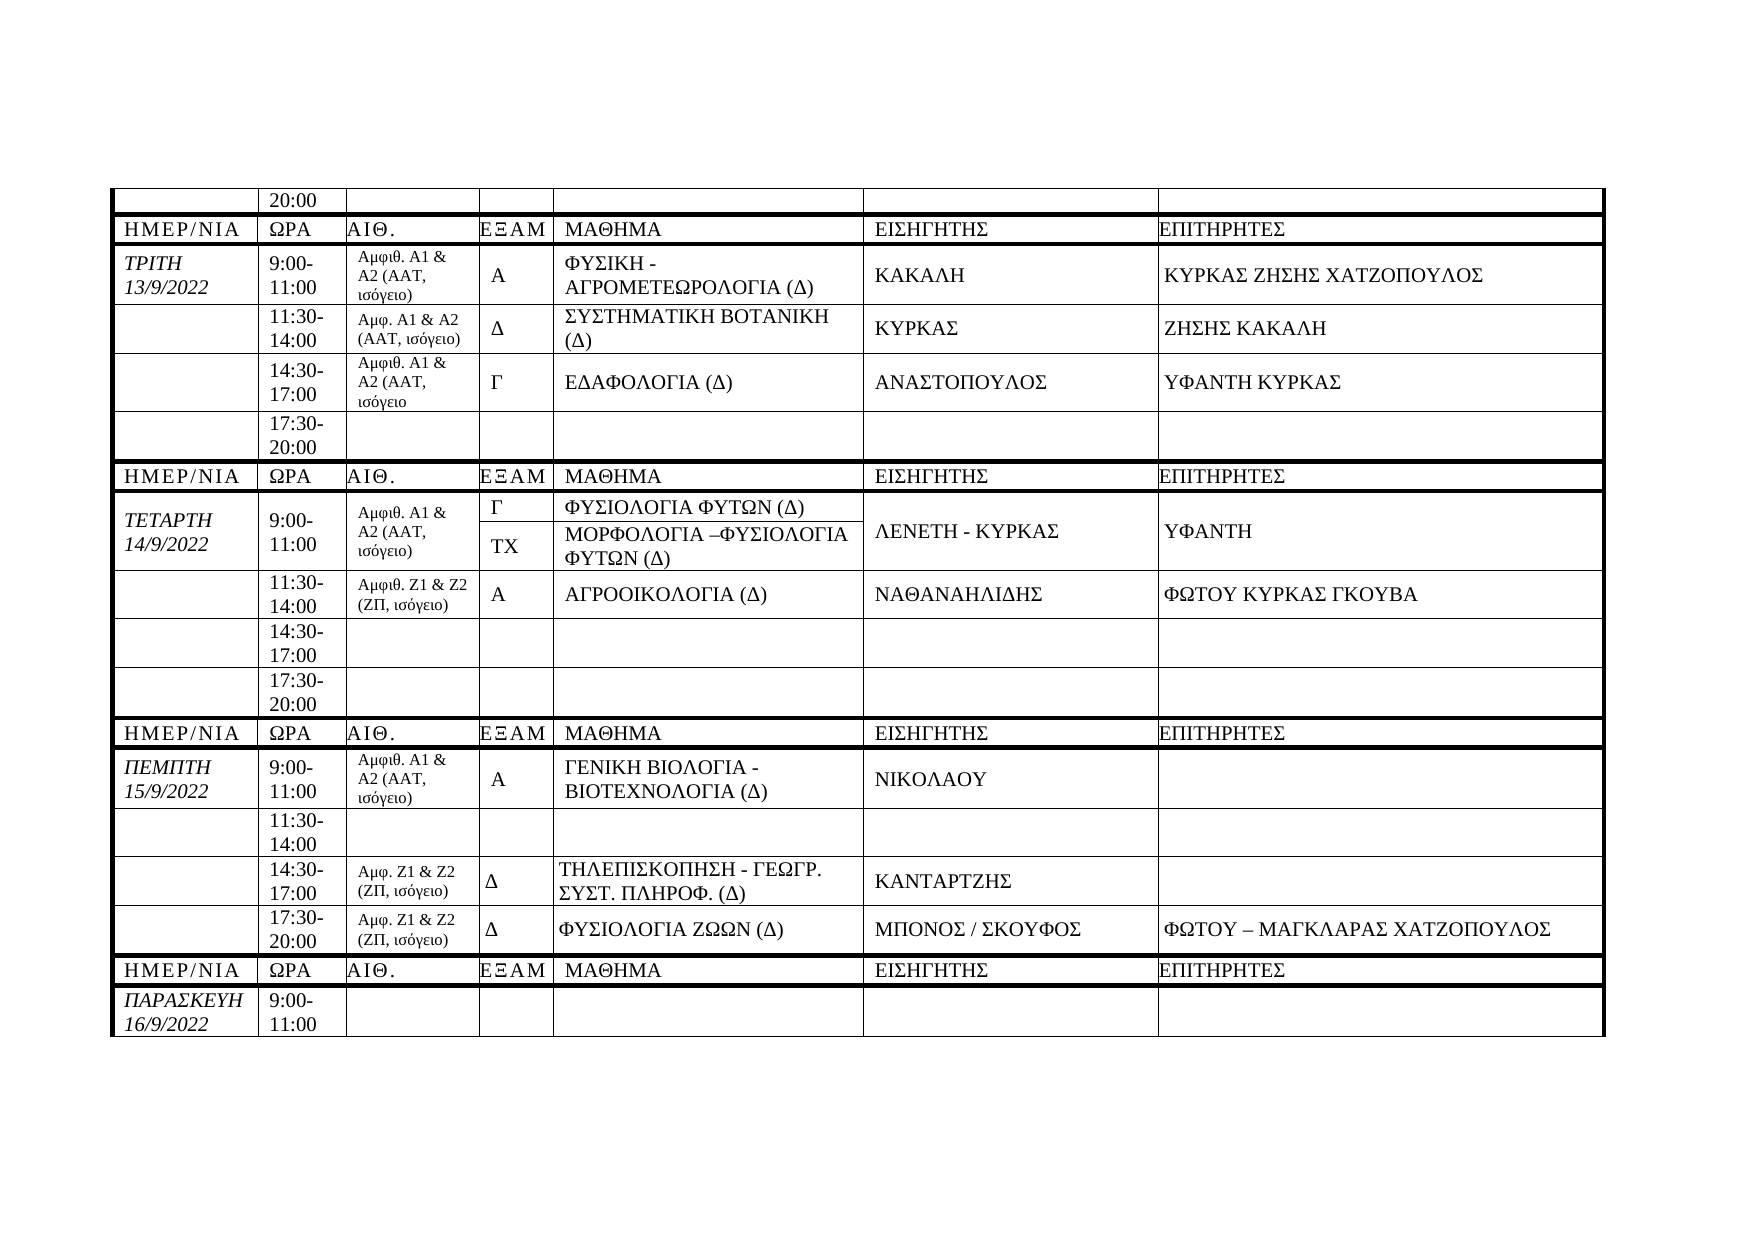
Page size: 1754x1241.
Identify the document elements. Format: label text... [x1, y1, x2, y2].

table_cell ΤΕΤΑΡΤΗ 14/9/2022 [115, 493, 258, 570]
table_cell ΜΑΘΗΜΑ [554, 217, 863, 242]
table_cell [864, 809, 1158, 856]
table_cell ΕΠΙΤΗΡΗΤΕΣ [1159, 464, 1602, 489]
table_cell ΗΜΕΡ/ΝΙΑ [115, 464, 257, 489]
table_cell ΛΕΝΕΤΗ - ΚΥΡΚΑΣ [864, 493, 1158, 570]
table_cell Αμφιθ. Ζ1 & Ζ2 (ΖΠ, ισόγειο) [347, 571, 479, 618]
table_cell [115, 857, 258, 905]
table_cell ΕΠΙΤΗΡΗΤΕΣ [1159, 958, 1602, 983]
table_cell Αμφιθ. Α1 & Α2 (ΑΑΤ, ισόγειο) [347, 750, 479, 807]
table_cell ΑΙΘ. [347, 217, 479, 242]
table_cell ΠΕΜΠΤΗ 15/9/2022 [115, 750, 258, 807]
table_cell ΗΜΕΡ/ΝΙΑ [115, 720, 257, 745]
table_cell [115, 809, 258, 856]
table_cell ΝΑΘΑΝΑΗΛΙΔΗΣ [864, 571, 1158, 618]
table_cell ΑΙΘ. [347, 720, 479, 745]
table_cell ΑΝΑΣΤΟΠΟΥΛΟΣ [864, 354, 1158, 411]
table_cell Δ [480, 857, 553, 905]
table_cell ΠΑΡΑΣΚΕΥΗ 16/9/2022 [115, 988, 258, 1036]
table_cell ΦΥΣΙΟΛΟΓΙΑ ΦΥΤΩΝ (Δ) [554, 493, 863, 521]
table_cell ΖΗΣΗΣ ΚΑΚΑΛΗ [1159, 305, 1602, 352]
table_cell 9:00-11:00 [259, 750, 346, 807]
table_cell [864, 412, 1158, 459]
table_cell [347, 412, 479, 459]
table_cell ΦΩΤΟΥ ΚΥΡΚΑΣ ΓΚΟΥΒΑ [1159, 571, 1602, 618]
table_cell ΩΡΑ [258, 217, 346, 242]
table_cell Αμφ. Ζ1 & Z2 (ΖΠ, ισόγειο) [347, 857, 479, 905]
table_cell [1159, 857, 1602, 905]
table_cell [115, 305, 258, 352]
table_cell 9:00-11:00 [259, 988, 346, 1036]
table_cell Γ [480, 493, 553, 521]
table_cell [115, 668, 258, 716]
table_cell Δ [480, 305, 553, 352]
table_cell [554, 988, 863, 1036]
table_cell ΕΙΣΗΓΗΤΗΣ [864, 958, 1158, 983]
table_cell 11:30-14:00 [259, 809, 346, 856]
table_cell [864, 189, 1158, 212]
table_cell [1159, 412, 1602, 459]
table_cell 14:30-17:00 [259, 354, 346, 411]
table_cell [480, 809, 553, 856]
table_cell ΑΙΘ. [347, 958, 479, 983]
table_cell [1159, 619, 1602, 667]
table_cell [115, 906, 258, 953]
table_cell Α [480, 750, 553, 807]
table_cell [480, 619, 553, 667]
table_cell [554, 412, 863, 459]
table_cell ΦΩΤΟΥ – ΜΑΓΚΛΑΡΑΣ ΧΑΤΖΟΠΟΥΛΟΣ [1159, 906, 1602, 953]
table_cell ΚΥΡΚΑΣ [864, 305, 1158, 352]
table_cell ΚΥΡΚΑΣ ΖΗΣΗΣ ΧΑΤΖΟΠΟΥΛΟΣ [1159, 246, 1602, 304]
table_cell ΜΠΟΝΟΣ / ΣΚΟΥΦΟΣ [864, 906, 1158, 953]
table_cell Α [480, 246, 553, 304]
table_cell [115, 412, 258, 459]
table_cell ΤΧ [480, 522, 553, 570]
table_cell 17:30-20:00 [259, 412, 346, 459]
table_cell ΗΜΕΡ/ΝΙΑ [115, 958, 257, 983]
table_cell [115, 189, 258, 212]
table_cell [347, 189, 479, 212]
table_cell ΜΑΘΗΜΑ [554, 464, 863, 489]
table_cell 9:00-11:00 [259, 246, 346, 304]
table_cell [480, 988, 553, 1036]
table_cell Αμφιθ. Α1 & Α2 (ΑΑΤ, ισόγειο [347, 354, 479, 411]
table_cell ΣΥΣΤΗΜΑΤΙΚΗ ΒΟΤΑΝΙΚΗ (Δ) [554, 305, 863, 352]
table_cell ΤΡΙΤΗ 13/9/2022 [115, 246, 258, 304]
table_cell [864, 988, 1158, 1036]
table_cell [347, 619, 479, 667]
table_cell ΚΑΚΑΛΗ [864, 246, 1158, 304]
table_cell Γ [480, 354, 553, 411]
table_cell ΩΡΑ [258, 464, 346, 489]
table_cell Α [480, 571, 553, 618]
table_cell [554, 189, 863, 212]
table_cell 14:30-17:00 [259, 857, 346, 905]
table_cell [347, 988, 479, 1036]
table_cell ΕΞΑΜ [480, 958, 553, 983]
table_cell Αμφιθ. Α1 & Α2 (ΑΑΤ, ισόγειο) [347, 246, 479, 304]
table_cell ΑΓΡΟΟΙΚΟΛΟΓΙΑ (Δ) [554, 571, 863, 618]
table_cell 11:30-14:00 [259, 305, 346, 352]
table_cell ΤΗΛΕΠΙΣΚΟΠΗΣΗ - ΓΕΩΓΡ. ΣΥΣΤ. ΠΛΗΡΟΦ. (Δ) [554, 857, 863, 905]
table_cell ΕΞΑΜ [480, 464, 553, 489]
table_cell ΕΙΣΗΓΗΤΗΣ [864, 464, 1158, 489]
table_cell 17:30-20:00 [259, 906, 346, 953]
table_cell [1159, 809, 1602, 856]
table_cell ΕΠΙΤΗΡΗΤΕΣ [1159, 720, 1602, 745]
table_cell ΑΙΘ. [347, 464, 479, 489]
table_cell 17:30-20:00 [259, 668, 346, 716]
table_cell [554, 809, 863, 856]
table_cell 9:00-11:00 [259, 493, 346, 570]
table_cell ΜΟΡΦΟΛΟΓΙΑ –ΦΥΣΙΟΛΟΓΙΑ ΦΥΤΩΝ (Δ) [554, 522, 863, 570]
table_cell Δ [480, 906, 553, 953]
table_cell ΕΙΣΗΓΗΤΗΣ [864, 720, 1158, 745]
table_cell [554, 619, 863, 667]
table_cell 14:30-17:00 [259, 619, 346, 667]
table_cell ΕΔΑΦΟΛΟΓΙΑ (Δ) [554, 354, 863, 411]
table_cell [480, 412, 553, 459]
table_cell 17:30-20:00 [259, 189, 346, 212]
table_cell ΜΑΘΗΜΑ [554, 958, 863, 983]
table_cell ΕΙΣΗΓΗΤΗΣ [864, 217, 1158, 242]
table_cell ΥΦΑΝΤΗ [1159, 493, 1602, 570]
table_cell Αμφιθ. Α1 & Α2 (ΑΑΤ, ισόγειο) [347, 493, 479, 570]
table_cell ΕΠΙΤΗΡΗΤΕΣ [1159, 217, 1602, 242]
table_cell ΦΥΣΙΟΛΟΓΙΑ ΖΩΩΝ (Δ) [554, 906, 863, 953]
table_cell ΦΥΣΙΚΗ - ΑΓΡΟΜΕΤΕΩΡΟΛΟΓΙΑ (Δ) [554, 246, 863, 304]
table_cell ΕΞΑΜ [480, 720, 553, 745]
table_cell ΚΑΝΤΑΡΤΖΗΣ [864, 857, 1158, 905]
table_cell [480, 189, 553, 212]
table_cell Αμφ. A1 & Α2 (ΑΑΤ, ισόγειο) [347, 305, 479, 352]
table_cell Αμφ. Ζ1 & Z2 (ΖΠ, ισόγειο) [347, 906, 479, 953]
table_cell ΗΜΕΡ/ΝΙΑ [115, 217, 257, 242]
table_cell ΝΙΚΟΛΑΟΥ [864, 750, 1158, 807]
table_cell [347, 668, 479, 716]
table_cell ΓΕΝΙΚΗ ΒΙΟΛΟΓΙΑ - ΒΙΟΤΕΧΝΟΛΟΓΙΑ (Δ) [554, 750, 863, 807]
table_cell [115, 619, 258, 667]
table_cell [1159, 750, 1602, 807]
table_cell ΕΞΑΜ [480, 217, 553, 242]
table_cell [115, 571, 258, 618]
table_cell [480, 668, 553, 716]
table_cell [115, 354, 258, 411]
table_cell 11:30-14:00 [259, 571, 346, 618]
table_cell [864, 619, 1158, 667]
table_cell [1159, 189, 1602, 212]
table_cell [1159, 668, 1602, 716]
table_cell ΥΦΑΝΤΗ ΚΥΡΚΑΣ [1159, 354, 1602, 411]
table_cell [864, 668, 1158, 716]
table_cell [554, 668, 863, 716]
table_cell ΩΡΑ [258, 958, 346, 983]
table_cell [1159, 988, 1602, 1036]
table_cell [347, 809, 479, 856]
table_cell ΜΑΘΗΜΑ [554, 720, 863, 745]
table_cell ΩΡΑ [258, 720, 346, 745]
